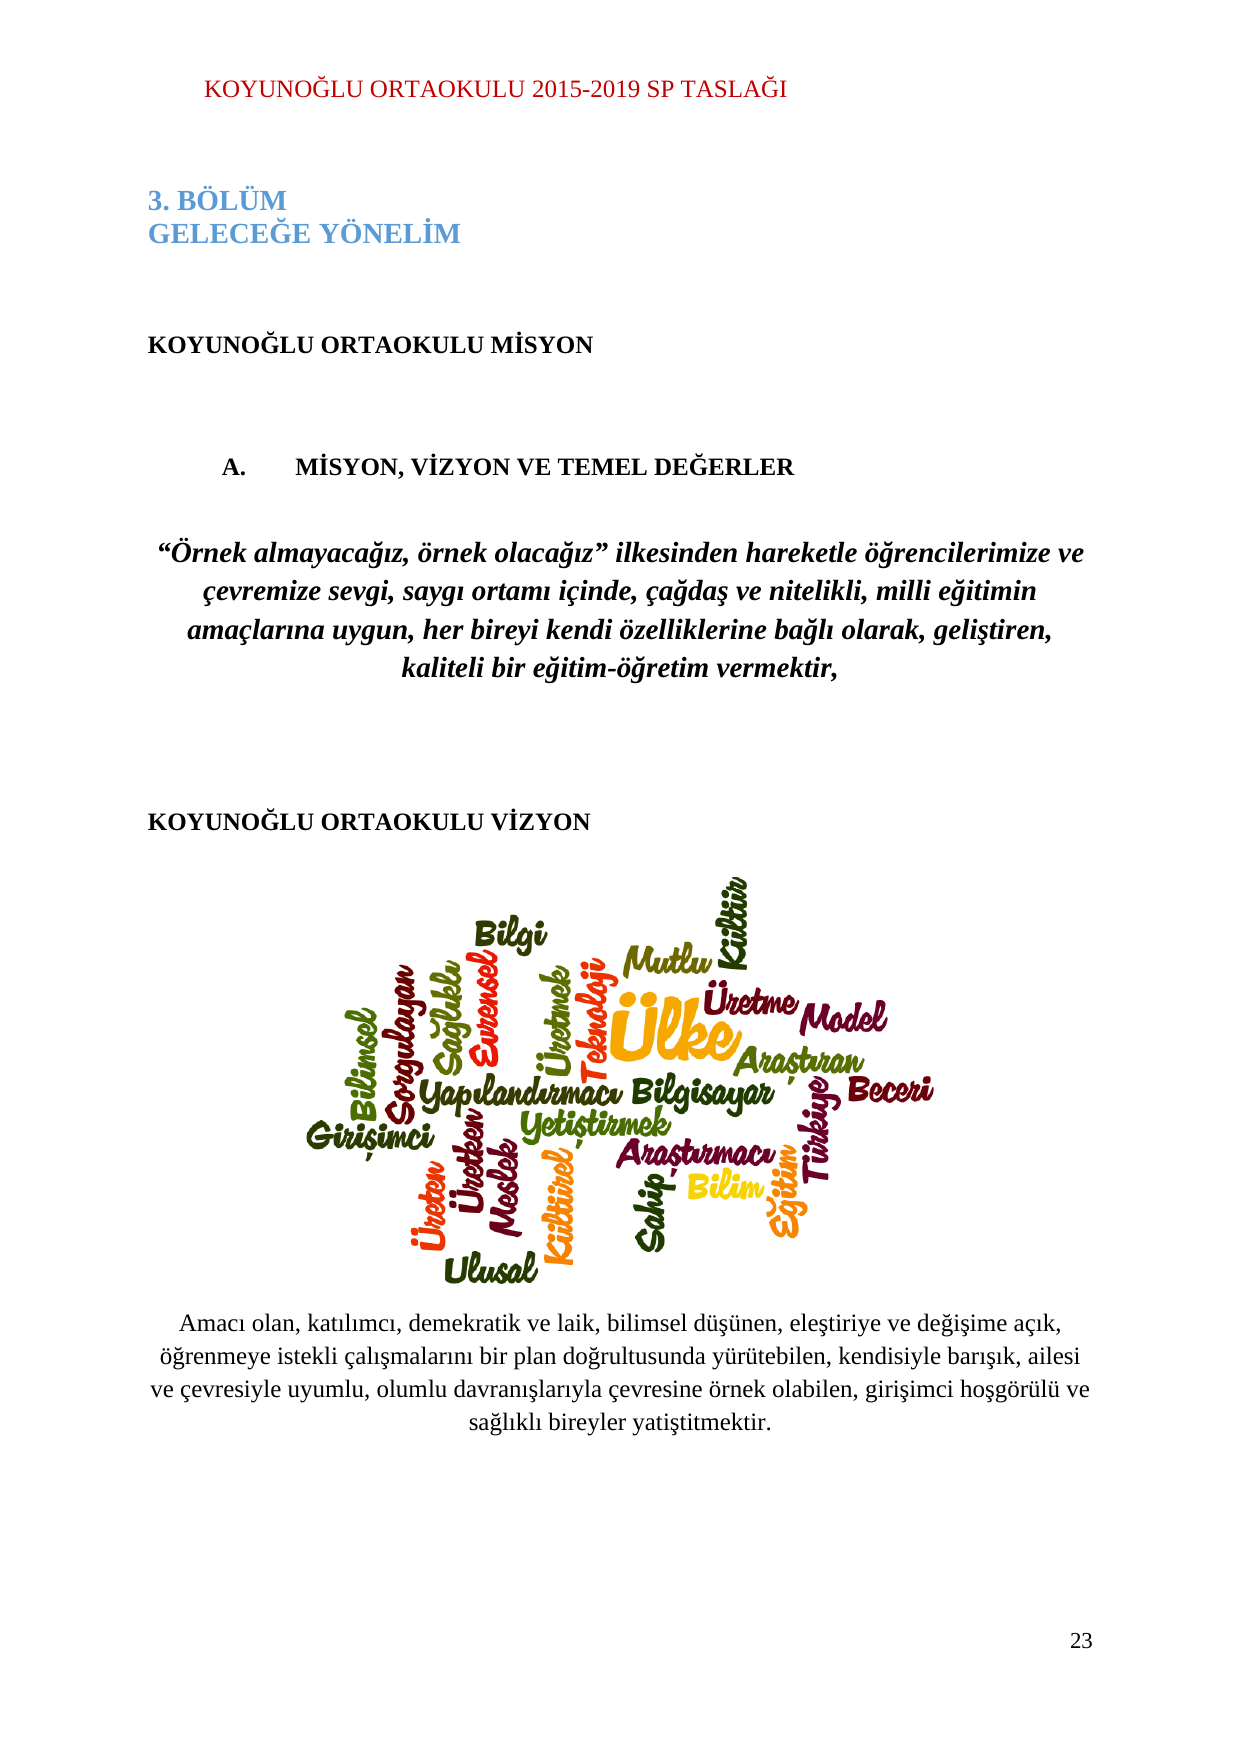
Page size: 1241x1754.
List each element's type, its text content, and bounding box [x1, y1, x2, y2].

subtitle MİSYON, VİZYON VE TEMEL DEĞERLER [222, 452, 1093, 480]
subtitle KOYUNOĞLU ORTAOKULU MİSYON [148, 330, 1093, 359]
subtitle “Örnek almayacağız, örnek olacağız” ilkesinden hareketle öğrencilerimize ve çevremize sevgi, saygı ortamı içinde, çağdaş ve nitelikli, milli eğitimin amaçlarına uygun, her bireyi kendi özelliklerine bağlı olarak, geliştiren, kaliteli bir eğitim-öğretim vermektir, [148, 535, 1093, 684]
subtitle KOYUNOĞLU ORTAOKULU VİZYON [148, 807, 1093, 835]
subtitle GELECEĞE YÖNELİM [148, 216, 1093, 250]
text Amacı olan, katılımcı, demekratik ve laik, bilimsel düşünen, eleştiriye ve değişime açık, öğrenmeye istekli çalışmalarını bir plan doğrultusunda yürütebilen, kendisiyle barışık, ailesi ve çevresiyle uyumlu, olumlu davranışlarıyla çevresine örnek olabilen, girişimci hoşgörülü ve sağlıklı bireyler yatiştitmektir. [148, 1308, 1093, 1436]
picture [306, 877, 934, 1284]
subtitle 3. BÖLÜM [148, 183, 1093, 216]
